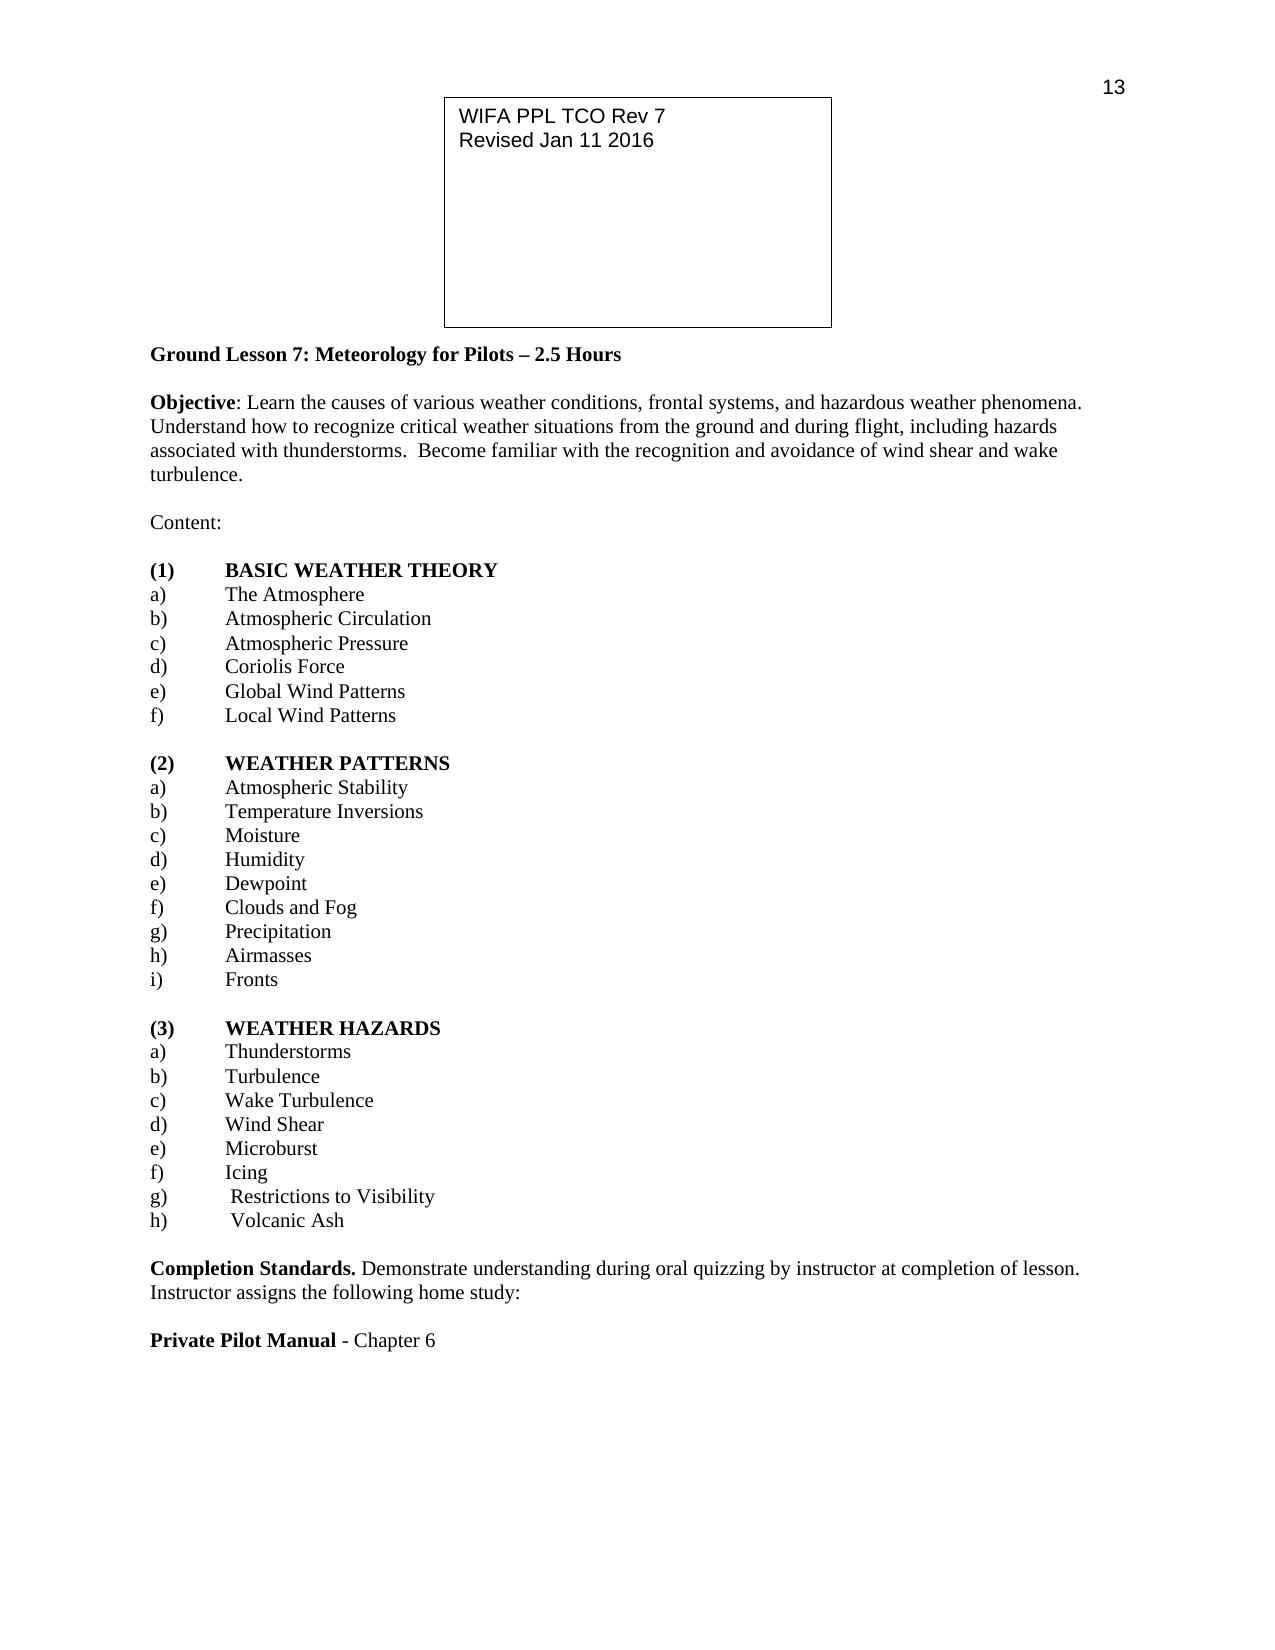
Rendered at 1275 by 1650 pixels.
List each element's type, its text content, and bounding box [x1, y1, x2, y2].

text b) Turbulence [150, 1063, 1125, 1088]
text b) Atmospheric Circulation [150, 606, 1125, 630]
text Ground Lesson 7: Meteorology for Pilots – 2.5 Hours [150, 342, 1125, 366]
text c) Atmospheric Pressure [150, 630, 1125, 654]
text i) Fronts [150, 967, 1125, 991]
text b) Temperature Inversions [150, 799, 1125, 823]
text g) Precipitation [150, 919, 1125, 943]
text g) Restrictions to Visibility [150, 1184, 1125, 1208]
text d) Wind Shear [150, 1112, 1125, 1136]
text c) Wake Turbulence [150, 1088, 1125, 1112]
text Completion Standards. Demonstrate understanding during oral quizzing by instructor at completion of lesson. Instructor assigns the following home study: [150, 1256, 1125, 1304]
text d) Humidity [150, 847, 1125, 871]
text a) Thunderstorms [150, 1039, 1125, 1063]
text e) Dewpoint [150, 871, 1125, 895]
text h) Airmasses [150, 943, 1125, 967]
text Content: [150, 510, 1125, 534]
text Private Pilot Manual - Chapter 6 [150, 1328, 1125, 1352]
text c) Moisture [150, 823, 1125, 847]
text f) Icing [150, 1160, 1125, 1184]
text (2) WEATHER PATTERNS [150, 751, 1125, 775]
text f) Local Wind Patterns [150, 703, 1125, 727]
text d) Coriolis Force [150, 654, 1125, 678]
text (1) BASIC WEATHER THEORY [150, 558, 1125, 582]
text e) Microburst [150, 1136, 1125, 1160]
text a) The Atmosphere [150, 582, 1125, 606]
text (3) WEATHER HAZARDS [150, 1015, 1125, 1039]
text h) Volcanic Ash [150, 1208, 1125, 1232]
text a) Atmospheric Stability [150, 775, 1125, 799]
text e) Global Wind Patterns [150, 678, 1125, 703]
text f) Clouds and Fog [150, 895, 1125, 919]
text Objective: Learn the causes of various weather conditions, frontal systems, and hazardous weather phenomena. Understand how to recognize critical weather situations from the ground and during flight, including hazards associated with thunderstorms. Become familiar with the recognition and avoidance of wind shear and wake turbulence. [150, 390, 1125, 486]
